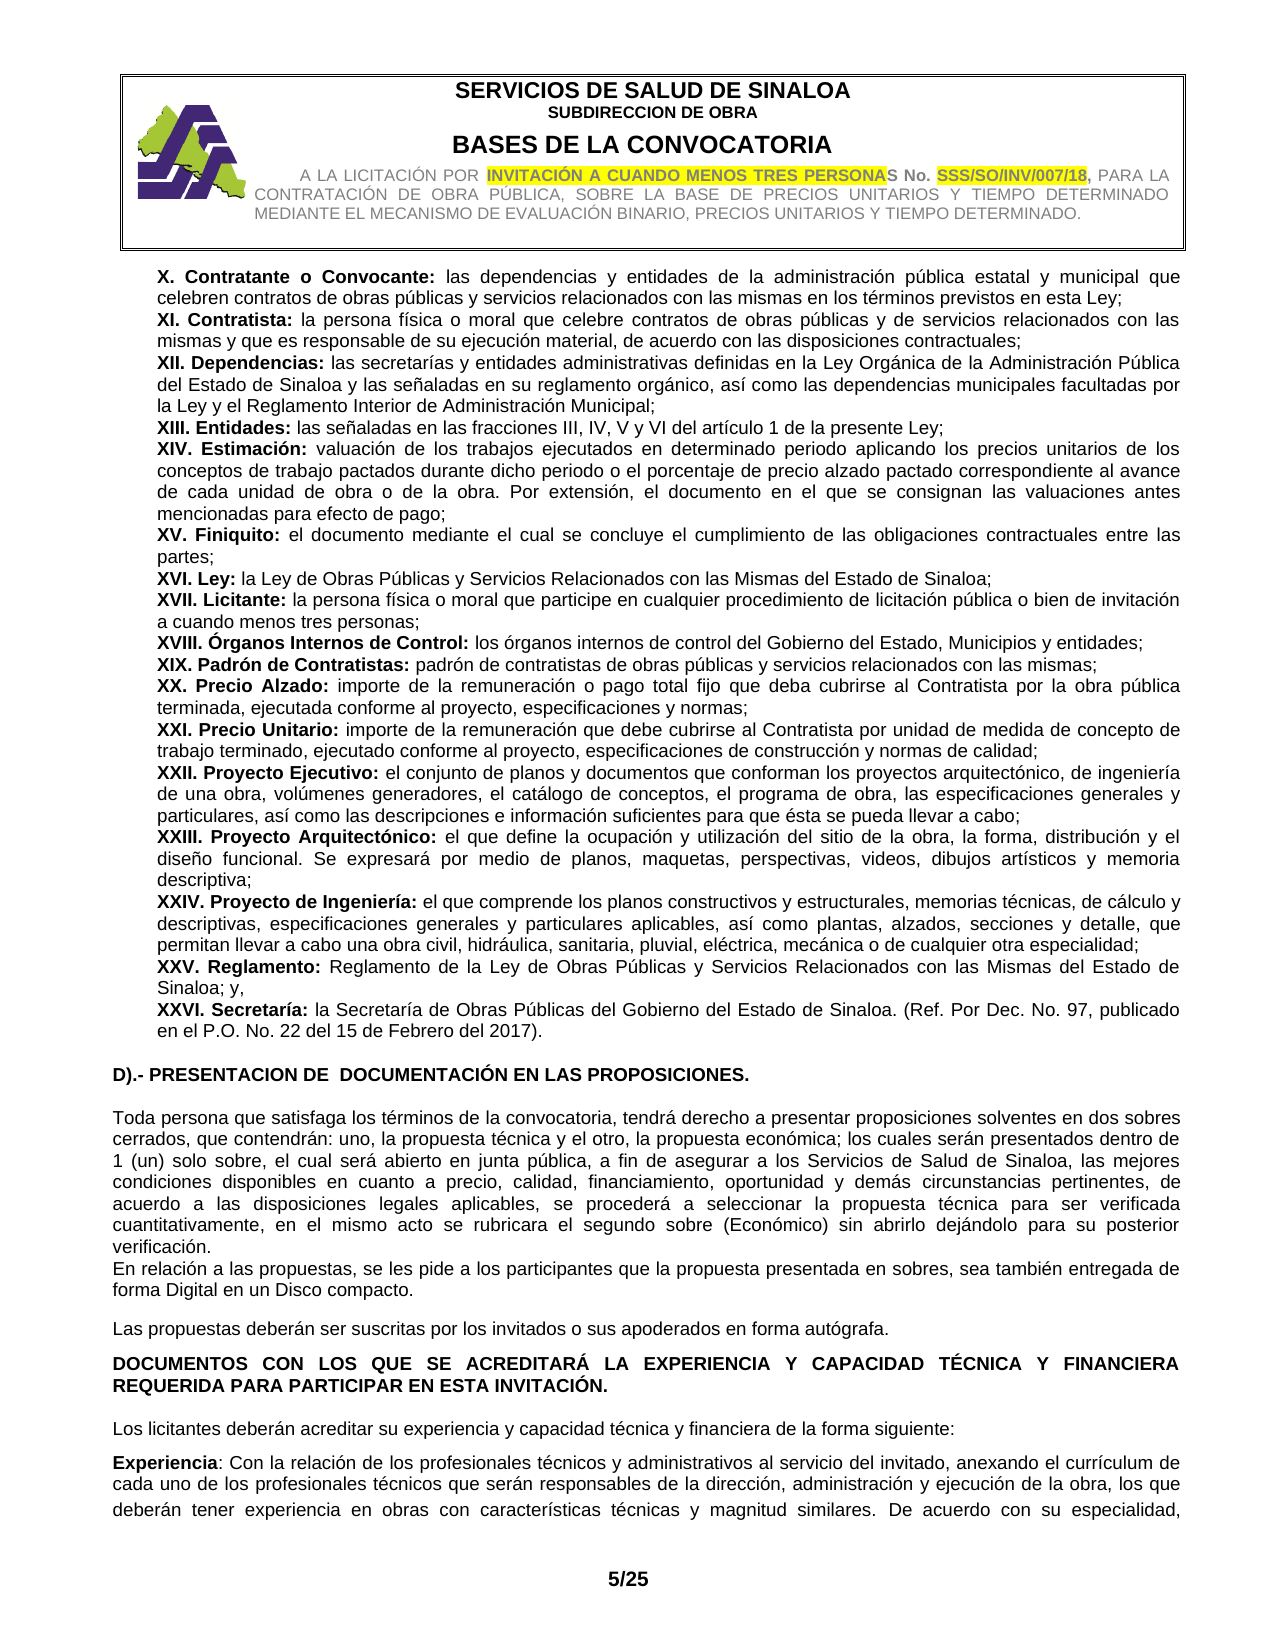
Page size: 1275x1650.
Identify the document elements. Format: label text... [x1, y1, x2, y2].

text X. Contratante o Convocante: las dependencias y entidades de la administración pública estatal y municipal que celebren contratos de obras públicas y servicios relacionados con las mismas en los términos previstos en esta Ley; [157, 266, 1181, 309]
text XXIV. Proyecto de Ingeniería: el que comprende los planos constructivos y estructurales, memorias técnicas, de cálculo y descriptivas, especificaciones generales y particulares aplicables, así como plantas, alzados, secciones y detalle, que permitan llevar a cabo una obra civil, hidráulica, sanitaria, pluvial, eléctrica, mecánica o de cualquier otra especialidad; [157, 891, 1181, 956]
text XVIII. Órganos Internos de Control: los órganos internos de control del Gobierno del Estado, Municipios y entidades; [157, 632, 1181, 654]
text XXV. Reglamento: Reglamento de la Ley de Obras Públicas y Servicios Relacionados con las Mismas del Estado de Sinaloa; y, [157, 956, 1181, 999]
text XIX. Padrón de Contratistas: padrón de contratistas de obras públicas y servicios relacionados con las mismas; [157, 654, 1181, 675]
text XX. Precio Alzado: importe de la remuneración o pago total fijo que deba cubrirse al Contratista por la obra pública terminada, ejecutada conforme al proyecto, especificaciones y normas; [157, 675, 1181, 718]
text XIII. Entidades: las señaladas en las fracciones III, IV, V y VI del artículo 1 de la presente Ley; [157, 416, 1181, 438]
text XVI. Ley: la Ley de Obras Públicas y Servicios Relacionados con las Mismas del Estado de Sinaloa; [157, 567, 1181, 589]
text Toda persona que satisfaga los términos de la convocatoria, tendrá derecho a presentar proposiciones solventes en dos sobres cerrados, que contendrán: uno, la propuesta técnica y el otro, la propuesta económica; los cuales serán presentados dentro de 1 (un) solo sobre, el cual será abierto en junta pública, a fin de asegurar a los Servicios de Salud de Sinaloa, las mejores condiciones disponibles en cuanto a precio, calidad, financiamiento, oportunidad y demás circunstancias pertinentes, de acuerdo a las disposiciones legales aplicables, se procederá a seleccionar la propuesta técnica para ser verificada cuantitativamente, en el mismo acto se rubricara el segundo sobre (Económico) sin abrirlo dejándolo para su posterior verificación. [112, 1106, 1181, 1257]
text XXII. Proyecto Ejecutivo: el conjunto de planos y documentos que conforman los proyectos arquitectónico, de ingeniería de una obra, volúmenes generadores, el catálogo de conceptos, el programa de obra, las especificaciones generales y particulares, así como las descripciones e información suficientes para que ésta se pueda llevar a cabo; [157, 761, 1181, 826]
text XVII. Licitante: la persona física o moral que participe en cualquier procedimiento de licitación pública o bien de invitación a cuando menos tres personas; [157, 589, 1181, 632]
text D).- PRESENTACION DE DOCUMENTACIÓN EN LAS PROPOSICIONES. [112, 1063, 1181, 1085]
text DOCUMENTOS CON LOS QUE SE ACREDITARÁ LA EXPERIENCIA Y CAPACIDAD TÉCNICA Y FINANCIERA REQUERIDA PARA PARTICIPAR EN ESTA INVITACIÓN. [112, 1353, 1181, 1396]
text XII. Dependencias: las secretarías y entidades administrativas definidas en la Ley Orgánica de la Administración Pública del Estado de Sinaloa y las señaladas en su reglamento orgánico, así como las dependencias municipales facultadas por la Ley y el Reglamento Interior de Administración Municipal; [157, 352, 1181, 416]
text XV. Finiquito: el documento mediante el cual se concluye el cumplimiento de las obligaciones contractuales entre las partes; [157, 524, 1181, 567]
text En relación a las propuestas, se les pide a los participantes que la propuesta presentada en sobres, sea también entregada de forma Digital en un Disco compacto. [112, 1257, 1181, 1301]
text XXVI. Secretaría: la Secretaría de Obras Públicas del Gobierno del Estado de Sinaloa. (Ref. Por Dec. No. 97, publicado en el P.O. No. 22 del 15 de Febrero del 2017). [157, 999, 1181, 1042]
text XXIII. Proyecto Arquitectónico: el que define la ocupación y utilización del sitio de la obra, la forma, distribución y el diseño funcional. Se expresará por medio de planos, maquetas, perspectivas, videos, dibujos artísticos y memoria descriptiva; [157, 826, 1181, 891]
text Los licitantes deberán acreditar su experiencia y capacidad técnica y financiera de la forma siguiente: [112, 1418, 1181, 1439]
text XIV. Estimación: valuación de los trabajos ejecutados en determinado periodo aplicando los precios unitarios de los conceptos de trabajo pactados durante dicho periodo o el porcentaje de precio alzado pactado correspondiente al avance de cada unidad de obra o de la obra. Por extensión, el documento en el que se consignan las valuaciones antes mencionadas para efecto de pago; [157, 438, 1181, 524]
text XXI. Precio Unitario: importe de la remuneración que debe cubrirse al Contratista por unidad de medida de concepto de trabajo terminado, ejecutado conforme al proyecto, especificaciones de construcción y normas de calidad; [157, 718, 1181, 761]
picture [137, 105, 246, 199]
text XI. Contratista: la persona física o moral que celebre contratos de obras públicas y de servicios relacionados con las mismas y que es responsable de su ejecución material, de acuerdo con las disposiciones contractuales; [157, 309, 1181, 352]
text Las propuestas deberán ser suscritas por los invitados o sus apoderados en forma autógrafa. [112, 1317, 1181, 1339]
